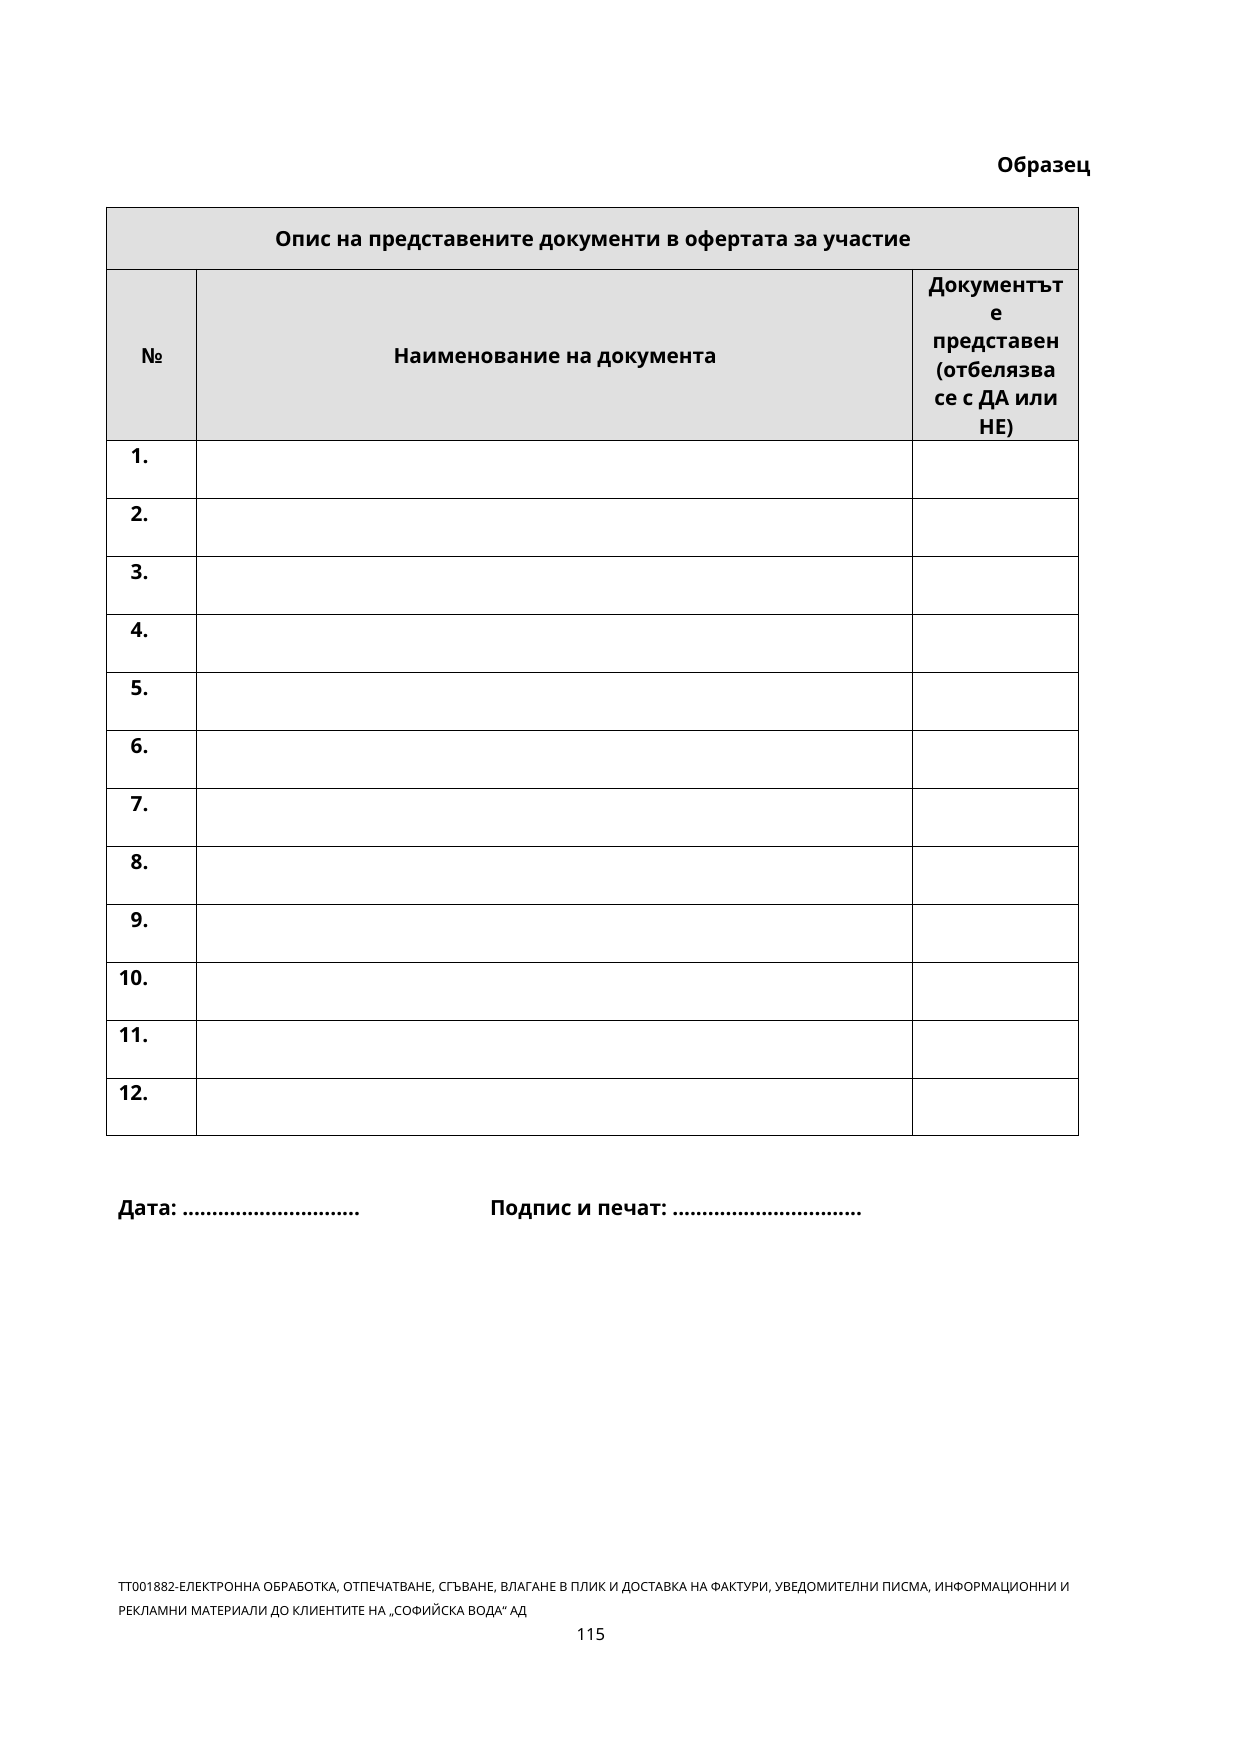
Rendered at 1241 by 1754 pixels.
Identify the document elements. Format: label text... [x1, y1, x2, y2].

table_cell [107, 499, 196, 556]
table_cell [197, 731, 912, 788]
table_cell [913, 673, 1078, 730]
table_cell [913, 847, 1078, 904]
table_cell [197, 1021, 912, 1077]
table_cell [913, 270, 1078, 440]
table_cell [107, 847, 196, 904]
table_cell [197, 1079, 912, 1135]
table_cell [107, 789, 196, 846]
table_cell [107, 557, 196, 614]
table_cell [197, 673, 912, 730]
text Образец [183, 150, 1090, 178]
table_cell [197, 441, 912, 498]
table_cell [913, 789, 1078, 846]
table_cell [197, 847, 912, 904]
text Дата: .............................. Подпис и печат: ................................ [118, 1193, 1090, 1222]
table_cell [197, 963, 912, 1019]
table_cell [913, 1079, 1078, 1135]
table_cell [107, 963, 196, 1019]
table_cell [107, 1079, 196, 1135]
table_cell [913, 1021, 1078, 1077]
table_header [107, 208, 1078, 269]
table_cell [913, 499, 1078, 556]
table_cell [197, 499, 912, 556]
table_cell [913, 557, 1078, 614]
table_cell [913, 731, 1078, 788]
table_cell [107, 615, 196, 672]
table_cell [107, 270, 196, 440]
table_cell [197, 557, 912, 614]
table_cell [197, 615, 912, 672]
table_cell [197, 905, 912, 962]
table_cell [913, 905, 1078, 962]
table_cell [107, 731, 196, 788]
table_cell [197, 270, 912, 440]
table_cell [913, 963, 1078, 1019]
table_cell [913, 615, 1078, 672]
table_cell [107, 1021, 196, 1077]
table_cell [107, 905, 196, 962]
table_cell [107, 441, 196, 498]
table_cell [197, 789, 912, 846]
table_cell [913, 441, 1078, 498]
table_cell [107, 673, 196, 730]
